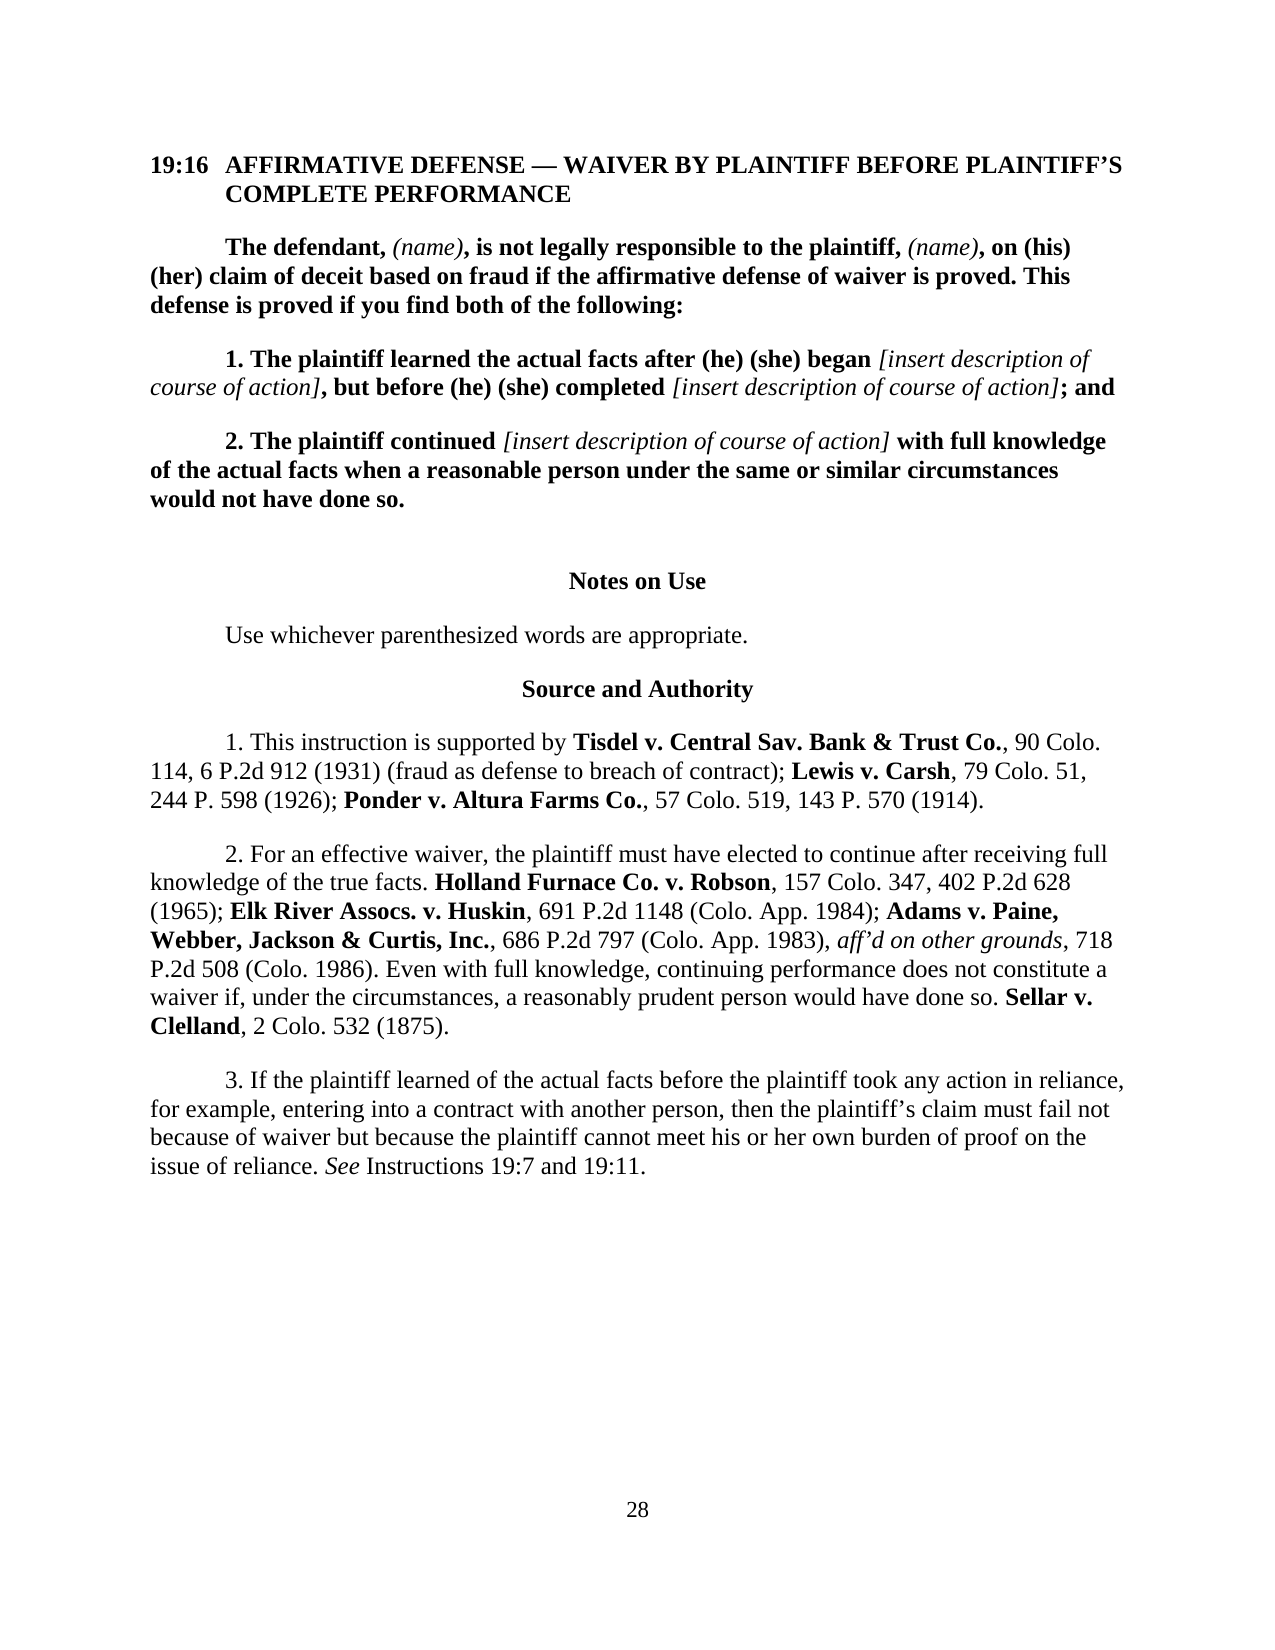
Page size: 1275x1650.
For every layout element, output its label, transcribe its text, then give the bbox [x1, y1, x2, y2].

text 19:16 AFFIRMATIVE DEFENSE — WAIVER BY PLAINTIFF BEFORE PLAINTIFF’S COMPLETE PERFORMANCE [150, 150, 1125, 207]
text Notes on Use [150, 566, 1125, 595]
text 2. The plaintiff continued [insert description of course of action] with full knowledge of the actual facts when a reasonable person under the same or similar circumstances would not have done so. [150, 426, 1125, 512]
text 2. For an effective waiver, the plaintiff must have elected to continue after receiving full knowledge of the true facts. Holland Furnace Co. v. Robson, 157 Colo. 347, 402 P.2d 628 (1965); Elk River Assocs. v. Huskin, 691 P.2d 1148 (Colo. App. 1984); Adams v. Paine, Webber, Jackson & Curtis, Inc., 686 P.2d 797 (Colo. App. 1983), aff’d on other grounds, 718 P.2d 508 (Colo. 1986). Even with full knowledge, continuing performance does not constitute a waiver if, under the circumstances, a reasonably prudent person would have done so. Sellar v. Clelland, 2 Colo. 532 (1875). [150, 839, 1125, 1040]
text 1. The plaintiff learned the actual facts after (he) (she) began [insert description of course of action], but before (he) (she) completed [insert description of course of action]; and [150, 344, 1125, 401]
text Use whichever parenthesized words are appropriate. [150, 620, 1125, 649]
text 3. If the plaintiff learned of the actual facts before the plaintiff took any action in reliance, for example, entering into a contract with another person, then the plaintiff’s claim must fail not because of waiver but because the plaintiff cannot meet his or her own burden of proof on the issue of reliance. See Instructions 19:7 and 19:11. [150, 1065, 1125, 1180]
text 1. This instruction is supported by Tisdel v. Central Sav. Bank & Trust Co., 90 Colo. 114, 6 P.2d 912 (1931) (fraud as defense to breach of contract); Lewis v. Carsh, 79 Colo. 51, 244 P. 598 (1926); Ponder v. Altura Farms Co., 57 Colo. 519, 143 P. 570 (1914). [150, 727, 1125, 814]
text The defendant, (name), is not legally responsible to the plaintiff, (name), on (his) (her) claim of deceit based on fraud if the affirmative defense of waiver is proved. This defense is proved if you find both of the following: [150, 232, 1125, 319]
text Source and Authority [150, 674, 1125, 702]
